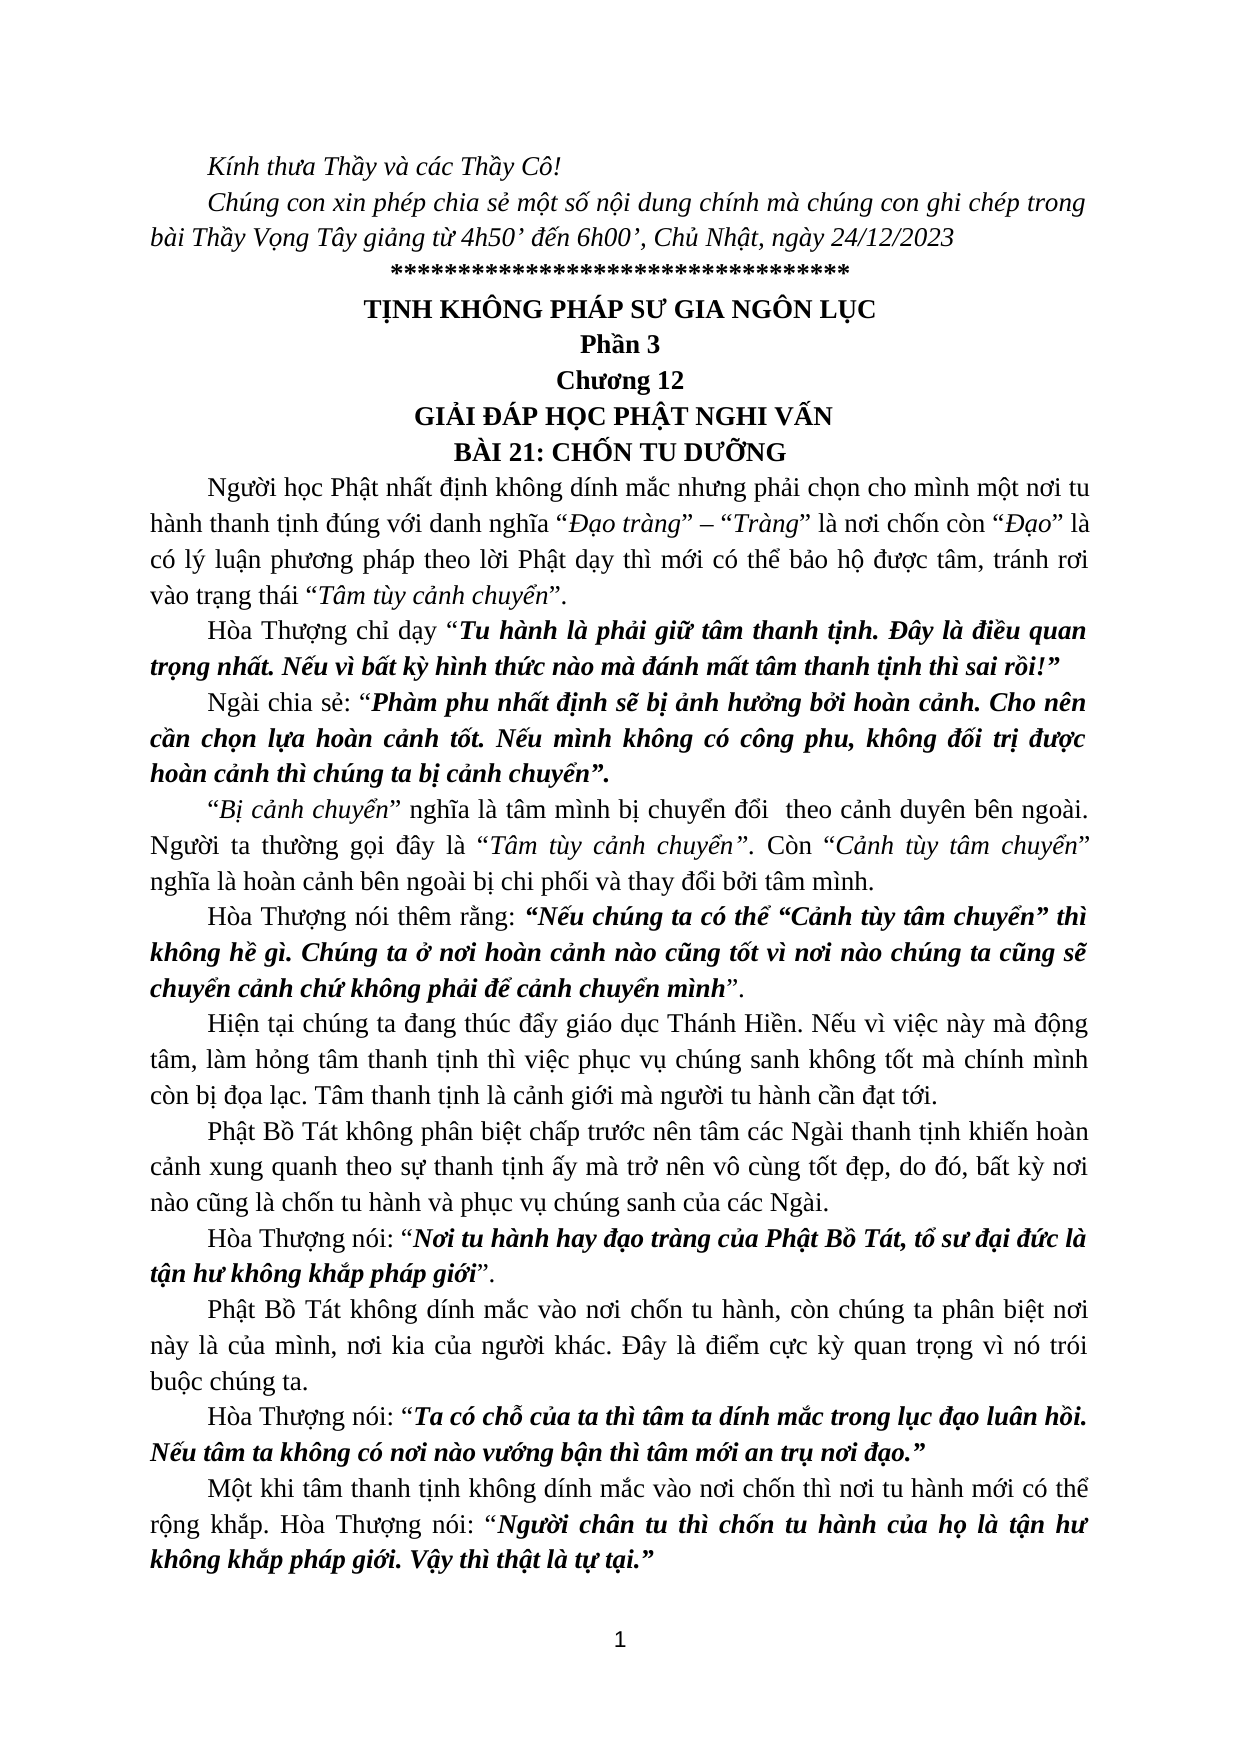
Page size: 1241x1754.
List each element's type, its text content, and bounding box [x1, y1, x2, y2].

text Hiện tại chúng ta đang thúc đẩy giáo dục Thánh Hiền. Nếu vì việc này mà động tâm, làm hỏng tâm thanh tịnh thì việc phục vụ chúng sanh không tốt mà chính mình còn bị đọa lạc. Tâm thanh tịnh là cảnh giới mà người tu hành cần đạt tới. [150, 1007, 1090, 1110]
text TỊNH KHÔNG PHÁP SƯ GIA NGÔN LỤC [150, 293, 1090, 324]
text Phật Bồ Tát không dính mắc vào nơi chốn tu hành, còn chúng ta phân biệt nơi này là của mình, nơi kia của người khác. Đây là điểm cực kỳ quan trọng vì nó trói buộc chúng ta. [150, 1293, 1090, 1396]
text Phần 3 [150, 329, 1090, 360]
text Hòa Thượng nói: “Nơi tu hành hay đạo tràng của Phật Bồ Tát, tổ sư đại đức là tận hư không khắp pháp giới”. [150, 1222, 1090, 1289]
text GIẢI ĐÁP HỌC PHẬT NGHI VẤN [150, 400, 1090, 431]
text Người học Phật nhất định không dính mắc nhưng phải chọn cho mình một nơi tu hành thanh tịnh đúng với danh nghĩa “Đạo tràng” – “Tràng” là nơi chốn còn “Đạo” là có lý luận phương pháp theo lời Phật dạy thì mới có thể bảo hộ được tâm, tránh rơi vào trạng thái “Tâm tùy cảnh chuyển”. [150, 472, 1090, 610]
text Hòa Thượng nói thêm rằng: “Nếu chúng ta có thể “Cảnh tùy tâm chuyển” thì không hề gì. Chúng ta ở nơi hoàn cảnh nào cũng tốt vì nơi nào chúng ta cũng sẽ chuyển cảnh chứ không phải để cảnh chuyển mình”. [150, 900, 1090, 1003]
text Kính thưa Thầy và các Thầy Cô! [150, 150, 1090, 181]
text Phật Bồ Tát không phân biệt chấp trước nên tâm các Ngài thanh tịnh khiến hoàn cảnh xung quanh theo sự thanh tịnh ấy mà trở nên vô cùng tốt đẹp, do đó, bất kỳ nơi nào cũng là chốn tu hành và phục vụ chúng sanh của các Ngài. [150, 1115, 1090, 1217]
text Hòa Thượng chỉ dạy “Tu hành là phải giữ tâm thanh tịnh. Đây là điều quan trọng nhất. Nếu vì bất kỳ hình thức nào mà đánh mất tâm thanh tịnh thì sai rồi!” [150, 614, 1090, 681]
text Một khi tâm thanh tịnh không dính mắc vào nơi chốn thì nơi tu hành mới có thể rộng khắp. Hòa Thượng nói: “Người chân tu thì chốn tu hành của họ là tận hư không khắp pháp giới. Vậy thì thật là tự tại.” [150, 1472, 1090, 1574]
text ********************************** [150, 257, 1090, 288]
text Chúng con xin phép chia sẻ một số nội dung chính mà chúng con ghi chép trong bài Thầy Vọng Tây giảng từ 4h50’ đến 6h00’, Chủ Nhật, ngày 24/12/2023 [150, 186, 1090, 253]
text Chương 12 [150, 364, 1090, 396]
text BÀI 21: CHỐN TU DƯỠNG [150, 436, 1090, 467]
text Hòa Thượng nói: “Ta có chỗ của ta thì tâm ta dính mắc trong lục đạo luân hồi. Nếu tâm ta không có nơi nào vướng bận thì tâm mới an trụ nơi đạo.” [150, 1401, 1090, 1467]
text Ngài chia sẻ: “Phàm phu nhất định sẽ bị ảnh hưởng bởi hoàn cảnh. Cho nên cần chọn lựa hoàn cảnh tốt. Nếu mình không có công phu, không đối trị được hoàn cảnh thì chúng ta bị cảnh chuyển”. [150, 686, 1090, 788]
text “Bị cảnh chuyển” nghĩa là tâm mình bị chuyển đổi theo cảnh duyên bên ngoài. Người ta thường gọi đây là “Tâm tùy cảnh chuyển”. Còn “Cảnh tùy tâm chuyển” nghĩa là hoàn cảnh bên ngoài bị chi phối và thay đổi bởi tâm mình. [150, 793, 1090, 896]
